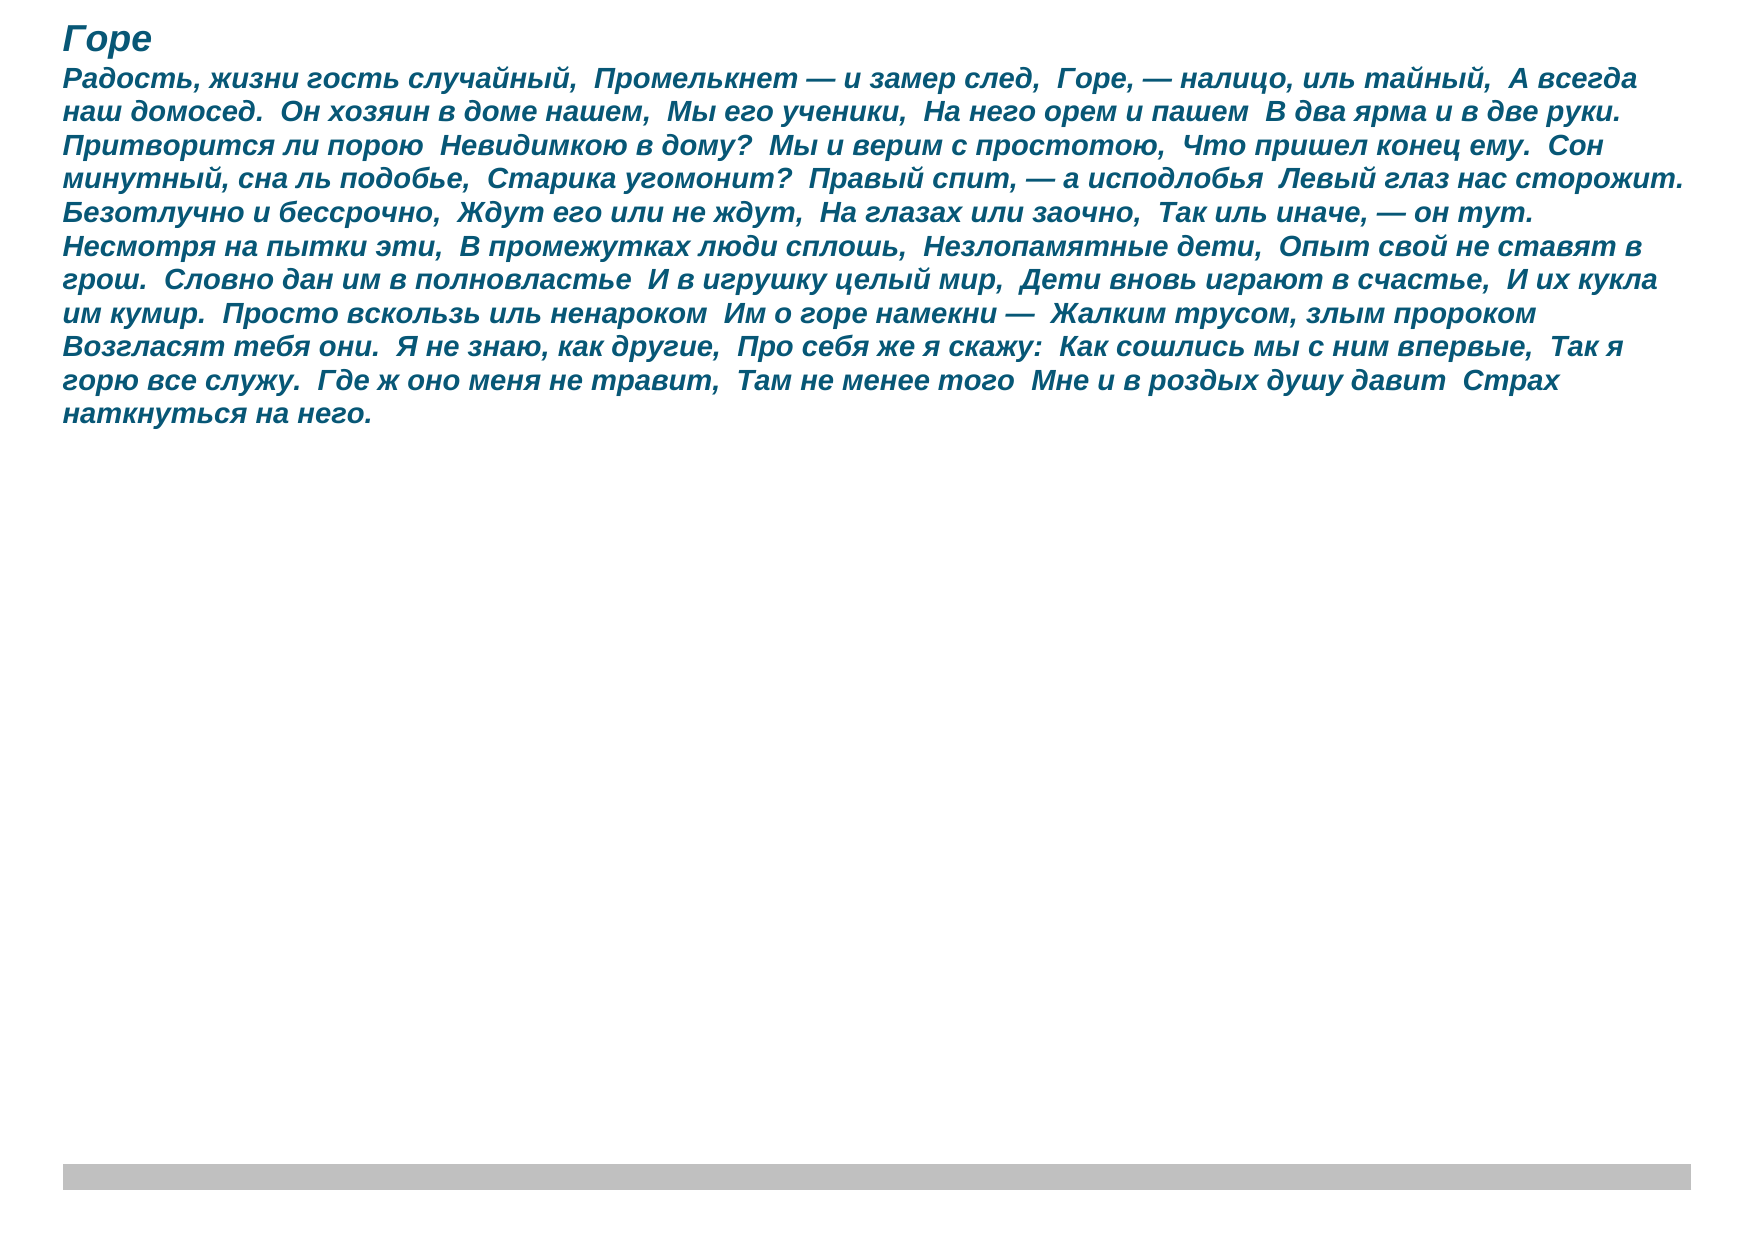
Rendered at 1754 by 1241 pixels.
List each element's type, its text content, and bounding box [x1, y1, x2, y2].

subtitle Горе [62, 17, 1691, 60]
text Радость, жизни гость случайный, [62, 61, 1691, 430]
